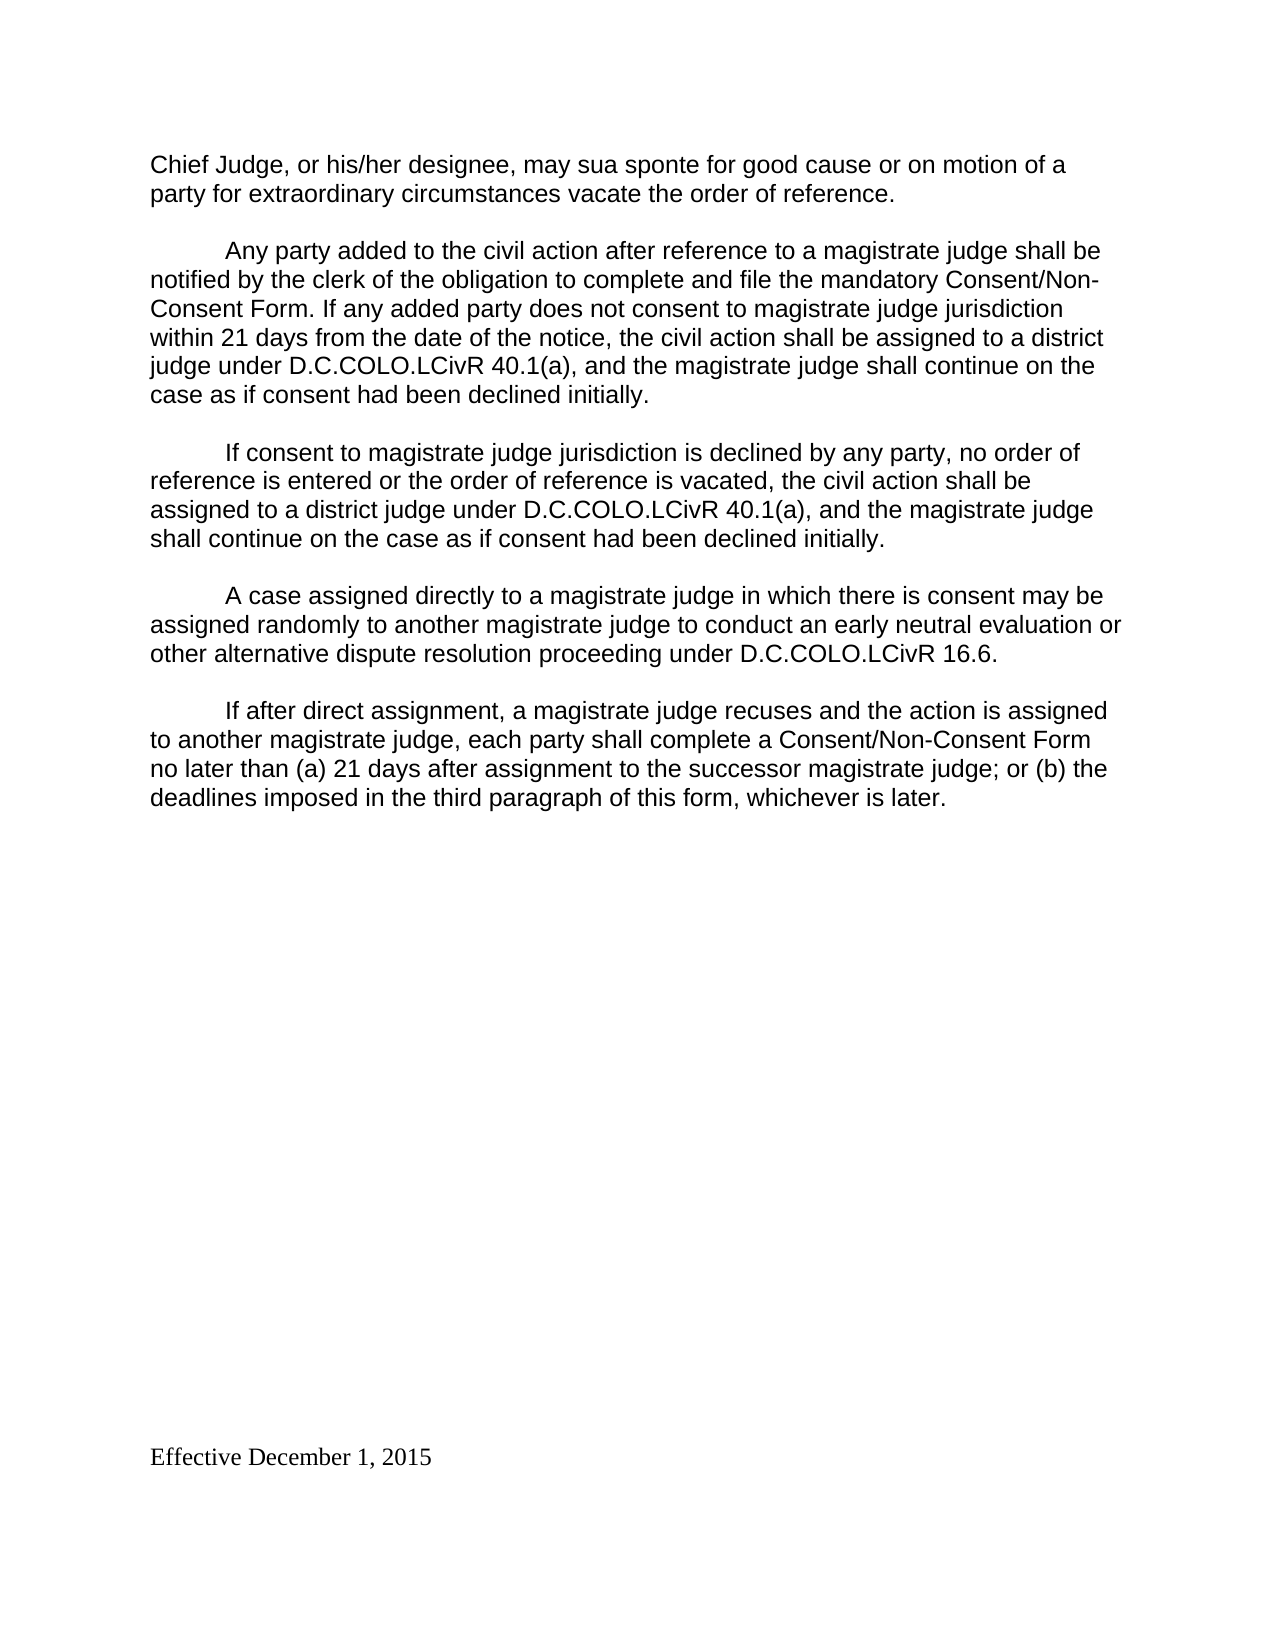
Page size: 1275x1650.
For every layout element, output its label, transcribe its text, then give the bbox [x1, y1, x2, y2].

text If consent to magistrate judge jurisdiction is declined by any party, no order of reference is entered or the order of reference is vacated, the civil action shall be assigned to a district judge under D.C.COLO.LCivR 40.1(a), and the magistrate judge shall continue on the case as if consent had been declined initially. [150, 437, 1125, 552]
text If after direct assignment, a magistrate judge recuses and the action is assigned to another magistrate judge, each party shall complete a Consent/Non-Consent Form no later than (a) 21 days after assignment to the successor magistrate judge; or (b) the deadlines imposed in the third paragraph of this form, whichever is later. [150, 696, 1125, 811]
text A case assigned directly to a magistrate judge in which there is consent may be assigned randomly to another magistrate judge to conduct an early neutral evaluation or other alternative dispute resolution proceeding under D.C.COLO.LCivR 16.6. [150, 581, 1125, 667]
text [150, 150, 1125, 207]
text Any party added to the civil action after reference to a magistrate judge shall be notified by the clerk of the obligation to complete and file the mandatory Consent/Non-Consent Form. If any added party does not consent to magistrate judge jurisdiction within 21 days from the date of the notice, the civil action shall be assigned to a district judge under D.C.COLO.LCivR 40.1(a), and the magistrate judge shall continue on the case as if consent had been declined initially. [150, 236, 1125, 409]
